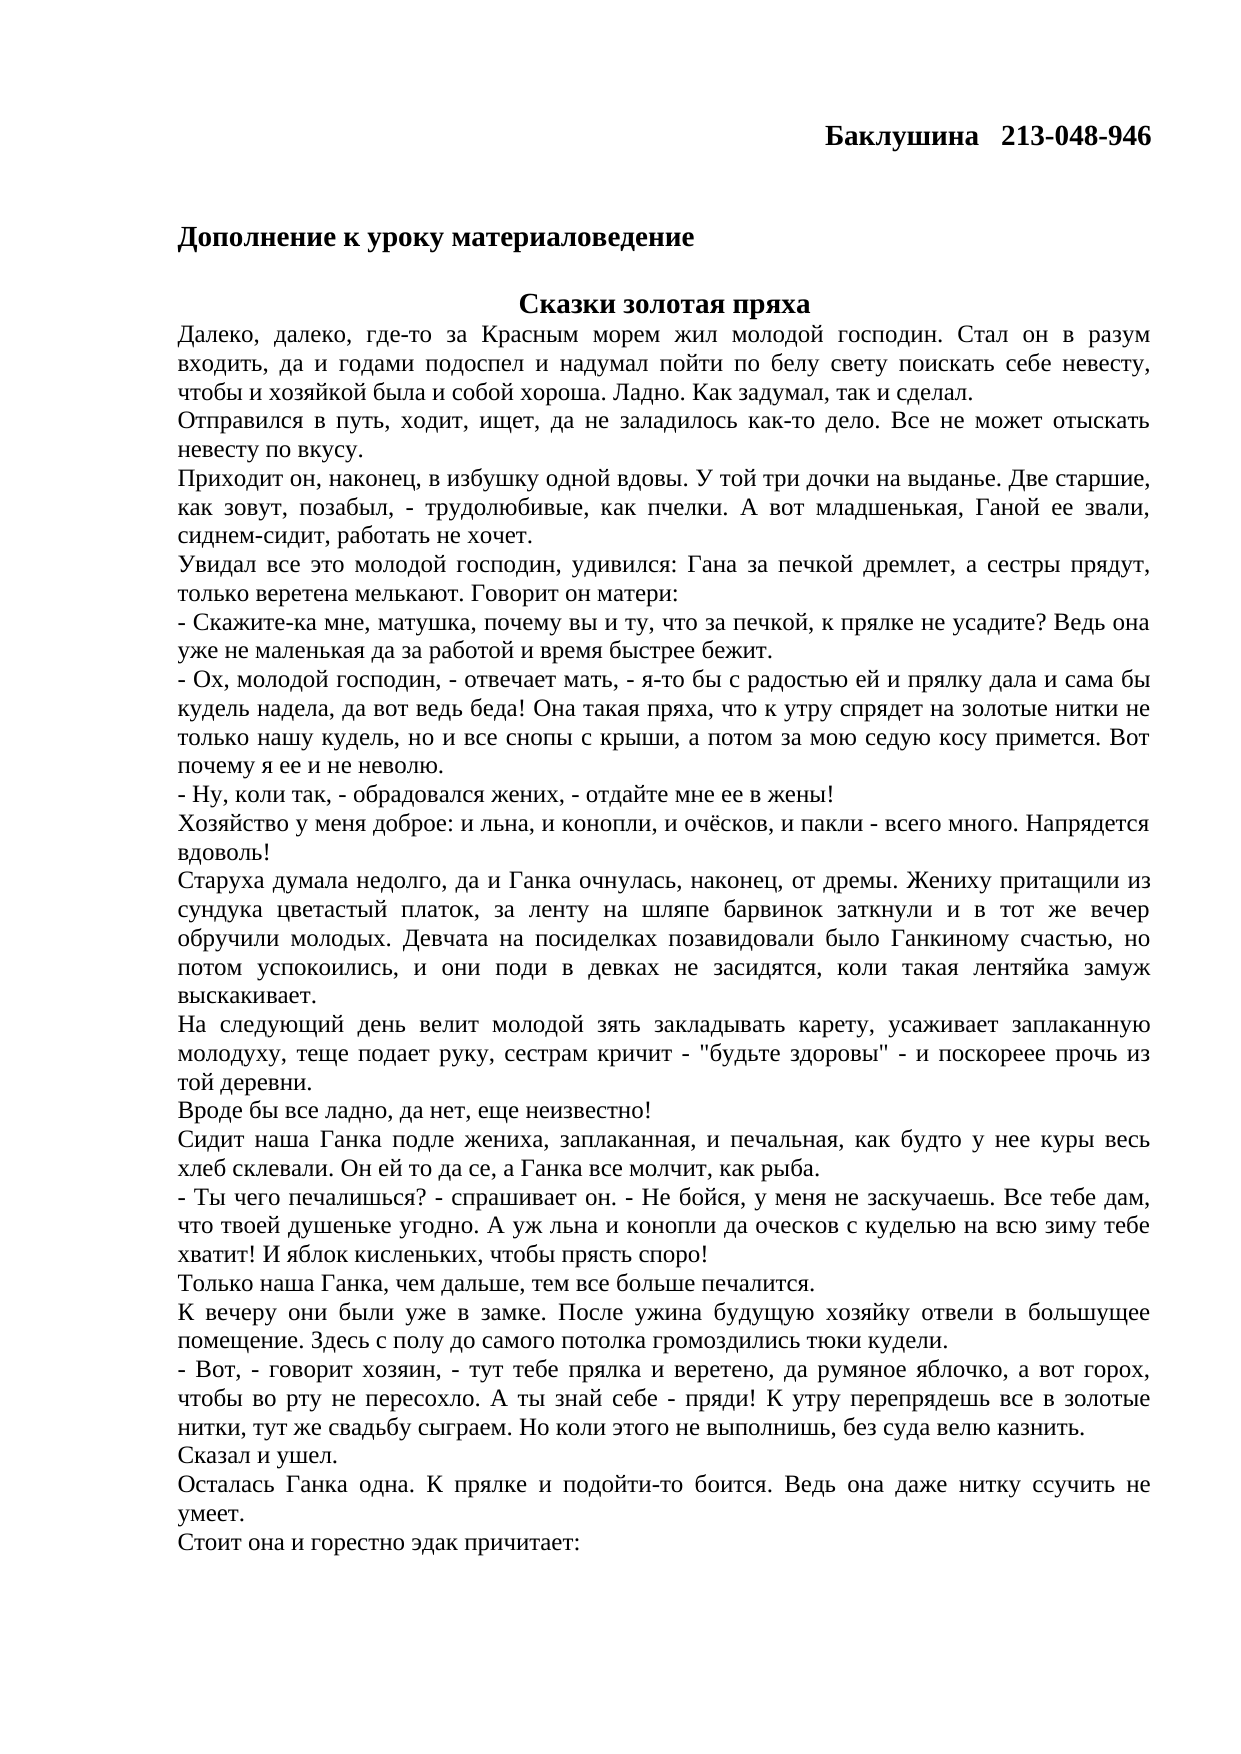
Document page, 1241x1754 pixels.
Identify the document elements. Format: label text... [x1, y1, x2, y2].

text - Вот, - говорит хозяин, - тут тебе прялка и веретено, да румяное яблочко, а вот горох, чтобы во рту не пересохло. А ты знай себе - пряди! К утру перепрядешь все в золотые нитки, тут же свадьбу сыграем. Но коли этого не выполнишь, без суда велю казнить. [177, 1354, 1152, 1441]
text Отправился в путь, ходит, ищет, да не заладилось как-то дело. Все не может отыскать невесту по вкусу. [177, 406, 1152, 463]
text Только наша Ганка, чем дальше, тем все больше печалится. [177, 1268, 1152, 1297]
text Сказки золотая пряха [177, 286, 1152, 319]
text - Ох, молодой господин, - отвечает мать, - я-то бы с радостью ей и прялку дала и сама бы кудель надела, да вот ведь беда! Она такая пряха, что к утру спрядет на золотые нитки не только нашу кудель, но и все снопы с крыши, а потом за мою седую косу примется. Вот почему я ее и не неволю. [177, 664, 1152, 779]
text Хозяйство у меня доброе: и льна, и конопли, и очёсков, и пакли - всего много. Напрядется вдоволь! [177, 808, 1152, 866]
text На следующий день велит молодой зять закладывать карету, усаживает заплаканную молодуху, теще подает руку, сестрам кричит - "будьте здоровы" - и поскореее прочь из той деревни. [177, 1009, 1152, 1096]
text Стоит она и горестно эдак причитает: [177, 1527, 1152, 1556]
text Сидит наша Ганка подле жениха, заплаканная, и печальная, как будто у нее куры весь хлеб склевали. Он ей то да се, а Ганка все молчит, как рыба. [177, 1124, 1152, 1182]
text К вечеру они были уже в замке. После ужина будущую хозяйку отвели в большущее помещение. Здесь с полу до самого потолка громоздились тюки кудели. [177, 1297, 1152, 1354]
text Дополнение к уроку материаловедение [177, 219, 1152, 252]
text - Скажите-ка мне, матушка, почему вы и ту, что за печкой, к прялке не усадите? Ведь она уже не маленькая да за работой и время быстрее бежит. [177, 607, 1152, 664]
text Вроде бы все ладно, да нет, еще неизвестно! [177, 1096, 1152, 1124]
text Баклушина 213-048-946 [177, 118, 1152, 152]
text - Ты чего печалишься? - спрашивает он. - Не бойся, у меня не заскучаешь. Все тебе дам, что твоей душеньке угодно. А уж льна и конопли да оческов с куделью на всю зиму тебе хватит! И яблок кисленьких, чтобы прясть споро! [177, 1182, 1152, 1268]
text Далеко, далеко, где-то за Красным морем жил молодой господин. Стал он в разум входить, да и годами подоспел и надумал пойти по белу свету поискать себе невесту, чтобы и хозяйкой была и собой хороша. Ладно. Как задумал, так и сделал. [177, 319, 1152, 406]
text Осталась Ганка одна. К прялке и подойти-то боится. Ведь она даже нитку ссучить не умеет. [177, 1469, 1152, 1527]
text Сказал и ушел. [177, 1441, 1152, 1469]
text Увидал все это молодой господин, удивился: Гана за печкой дремлет, а сестры прядут, только веретена мелькают. Говорит он матери: [177, 549, 1152, 607]
text - Ну, коли так, - обрадовался жених, - отдайте мне ее в жены! [177, 779, 1152, 808]
text Приходит он, наконец, в избушку одной вдовы. У той три дочки на выданье. Две старшие, как зовут, позабыл, - трудолюбивые, как пчелки. А вот младшенькая, Ганой ее звали, сиднем-сидит, работать не хочет. [177, 463, 1152, 549]
text Старуха думала недолго, да и Ганка очнулась, наконец, от дремы. Жениху притащили из сундука цветастый платок, за ленту на шляпе барвинок заткнули и в тот же вечер обручили молодых. Девчата на посиделках позавидовали было Ганкиному счастью, но потом успокоились, и они поди в девках не засидятся, коли такая лентяйка замуж выскакивает. [177, 866, 1152, 1009]
